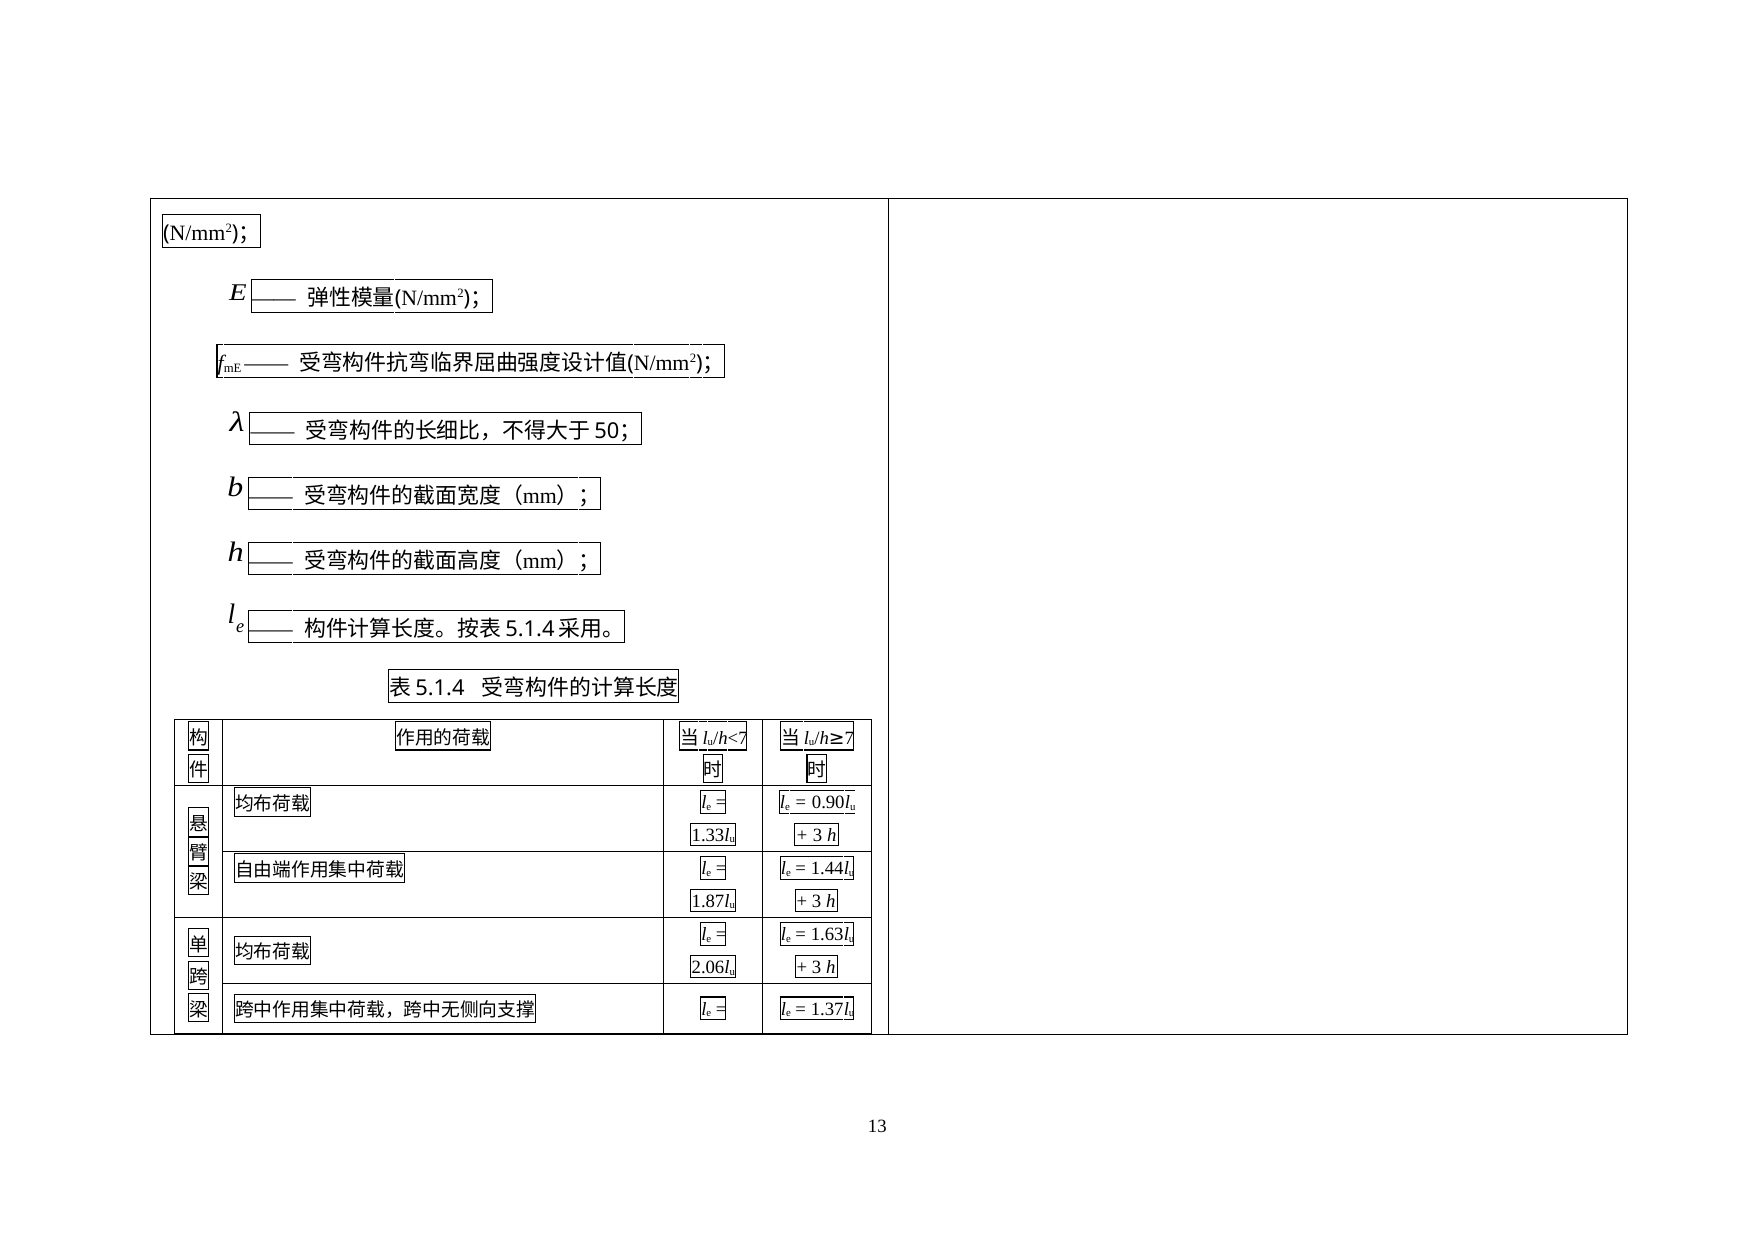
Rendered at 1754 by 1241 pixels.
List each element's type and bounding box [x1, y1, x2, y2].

table_cell [889, 199, 1627, 1034]
table_cell [151, 199, 888, 1034]
